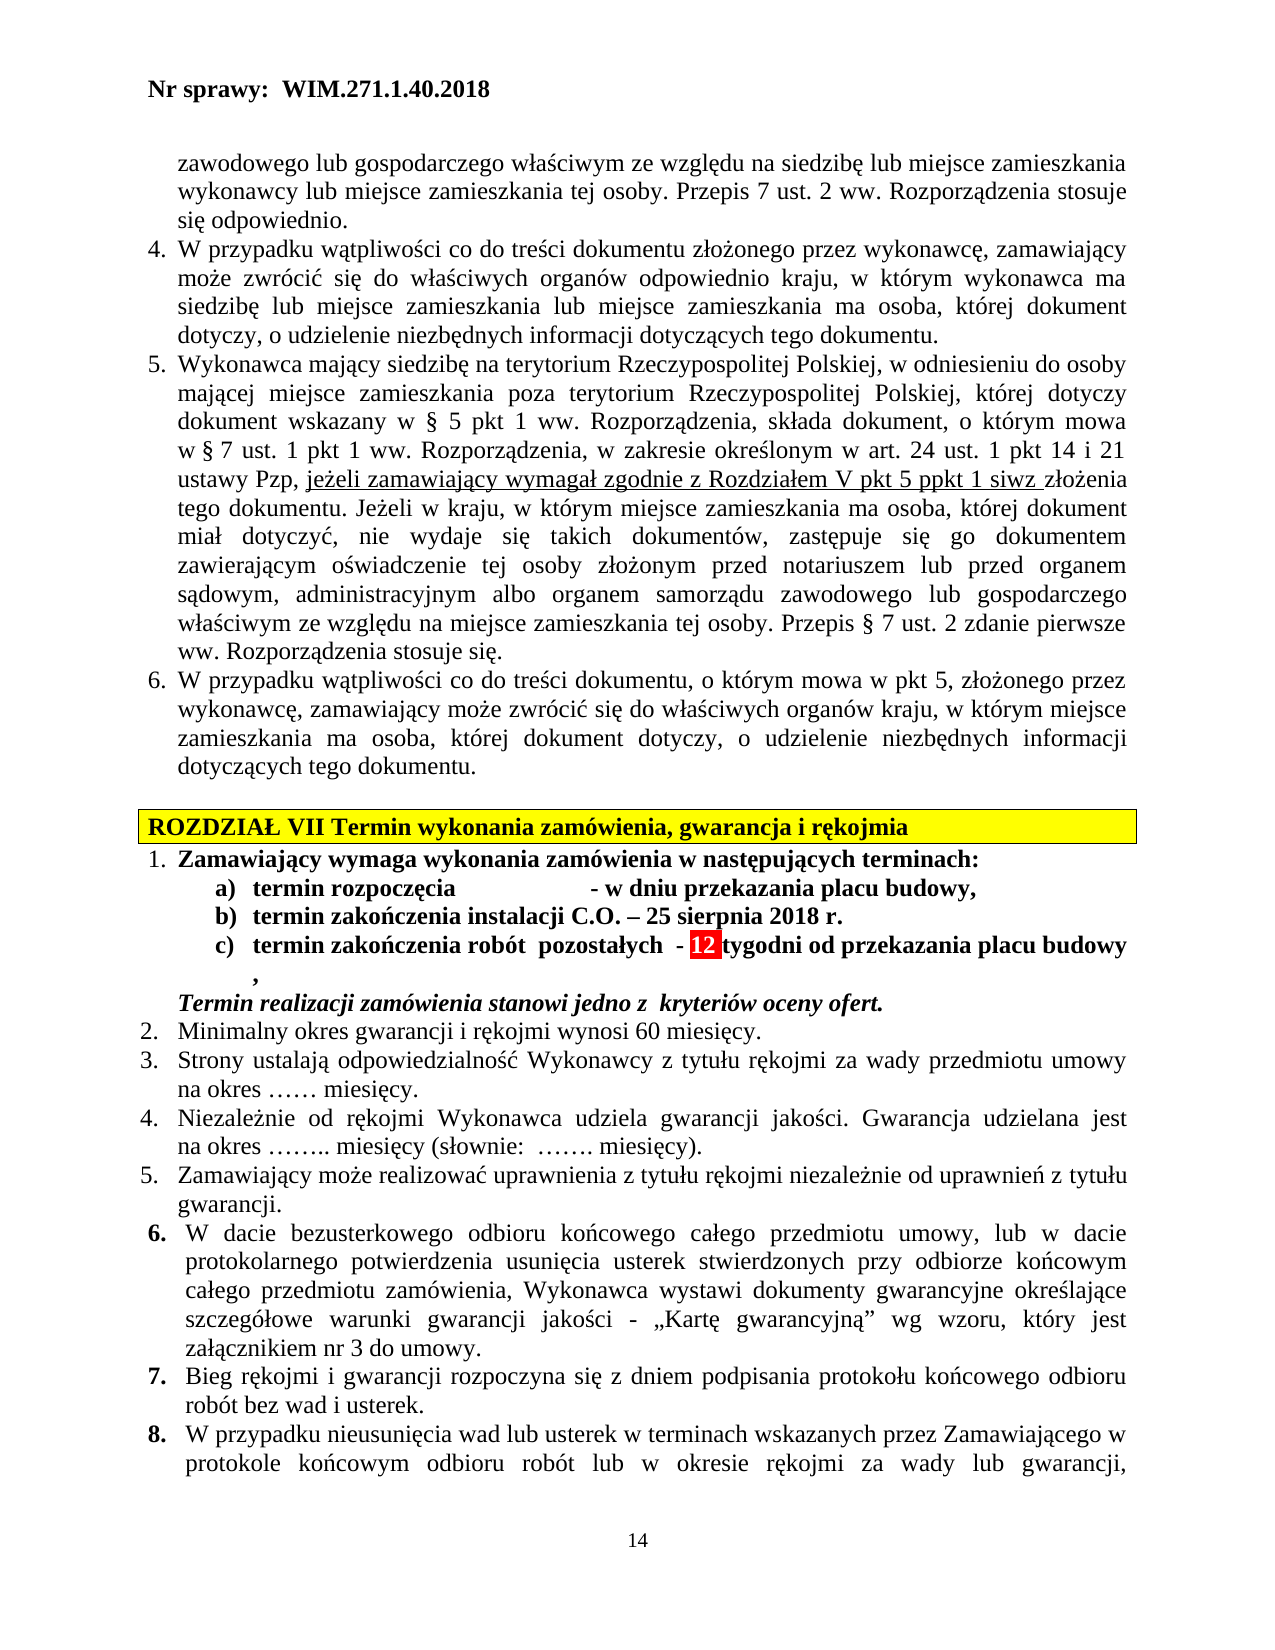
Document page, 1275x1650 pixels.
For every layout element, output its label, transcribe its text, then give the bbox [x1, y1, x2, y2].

list Wykonawca mający siedzibę na terytorium Rzeczypospolitej Polskiej, w odniesieniu do osoby mającej miejsce zamieszkania poza terytorium Rzeczypospolitej Polskiej, której dotyczy dokument wskazany w § 5 pkt 1 ww. Rozporządzenia, składa dokument, o którym mowa w § 7 ust. 1 pkt 1 ww. Rozporządzenia, w zakresie określonym w art. 24 ust. 1 pkt 14 i 21 ustawy Pzp, jeżeli zamawiający wymagał zgodnie z Rozdziałem V pkt 5 ppkt 1 siwz złożenia tego dokumentu. Jeżeli w kraju, w którym miejsce zamieszkania ma osoba, której dokument miał dotyczyć, nie wydaje się takich dokumentów, zastępuje się go dokumentem zawierającym oświadczenie tej osoby złożonym przed notariuszem lub przed organem sądowym, administracyjnym albo organem samorządu zawodowego lub gospodarczego właściwym ze względu na miejsce zamieszkania tej osoby. Przepis § 7 ust. 2 zdanie pierwsze ww. Rozporządzenia stosuje się. [148, 349, 1127, 665]
list Zamawiający może realizować uprawnienia z tytułu rękojmi niezależnie od uprawnień z tytułu gwarancji. [140, 1160, 1127, 1218]
list Niezależnie od rękojmi Wykonawca udziela gwarancji jakości. Gwarancja udzielana jest na okres …….. miesięcy (słownie: ……. miesięcy). [140, 1103, 1127, 1160]
text ROZDZIAŁ VII Termin wykonania zamówienia, gwarancja i rękojmia [139, 810, 1136, 843]
list W przypadku wątpliwości co do treści dokumentu złożonego przez wykonawcę, zamawiający może zwrócić się do właściwych organów odpowiednio kraju, w którym wykonawca ma siedzibę lub miejsce zamieszkania lub miejsce zamieszkania ma osoba, której dokument dotyczy, o udzielenie niezbędnych informacji dotyczących tego dokumentu. [148, 234, 1127, 349]
list Bieg rękojmi i gwarancji rozpoczyna się z dniem podpisania protokołu końcowego odbioru robót bez wad i usterek. [148, 1361, 1127, 1419]
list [148, 1419, 1127, 1476]
list termin zakończenia robót pozostałych - 12 tygodni od przekazania placu budowy , [215, 930, 1127, 988]
list Zamawiający wymaga wykonania zamówienia w następujących terminach: [148, 844, 1127, 873]
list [148, 148, 1127, 234]
list W przypadku wątpliwości co do treści dokumentu, o którym mowa w pkt 5, złożonego przez wykonawcę, zamawiający może zwrócić się do właściwych organów kraju, w którym miejsce zamieszkania ma osoba, której dokument dotyczy, o udzielenie niezbędnych informacji dotyczących tego dokumentu. [148, 665, 1127, 780]
text Termin realizacji zamówienia stanowi jedno z kryteriów oceny ofert. [177, 988, 1127, 1016]
list termin rozpoczęcia - w dniu przekazania placu budowy, [215, 873, 1127, 901]
list W dacie bezusterkowego odbioru końcowego całego przedmiotu umowy, lub w dacie protokolarnego potwierdzenia usunięcia usterek stwierdzonych przy odbiorze końcowym całego przedmiotu zamówienia, Wykonawca wystawi dokumenty gwarancyjne określające szczegółowe warunki gwarancji jakości - „Kartę gwarancyjną” wg wzoru, który jest załącznikiem nr 3 do umowy. [148, 1218, 1127, 1361]
list Strony ustalają odpowiedzialność Wykonawcy z tytułu rękojmi za wady przedmiotu umowy na okres …… miesięcy. [140, 1045, 1127, 1103]
list termin zakończenia instalacji C.O. – 25 sierpnia 2018 r. [215, 901, 1127, 930]
list Minimalny okres gwarancji i rękojmi wynosi 60 miesięcy. [140, 1016, 1127, 1045]
